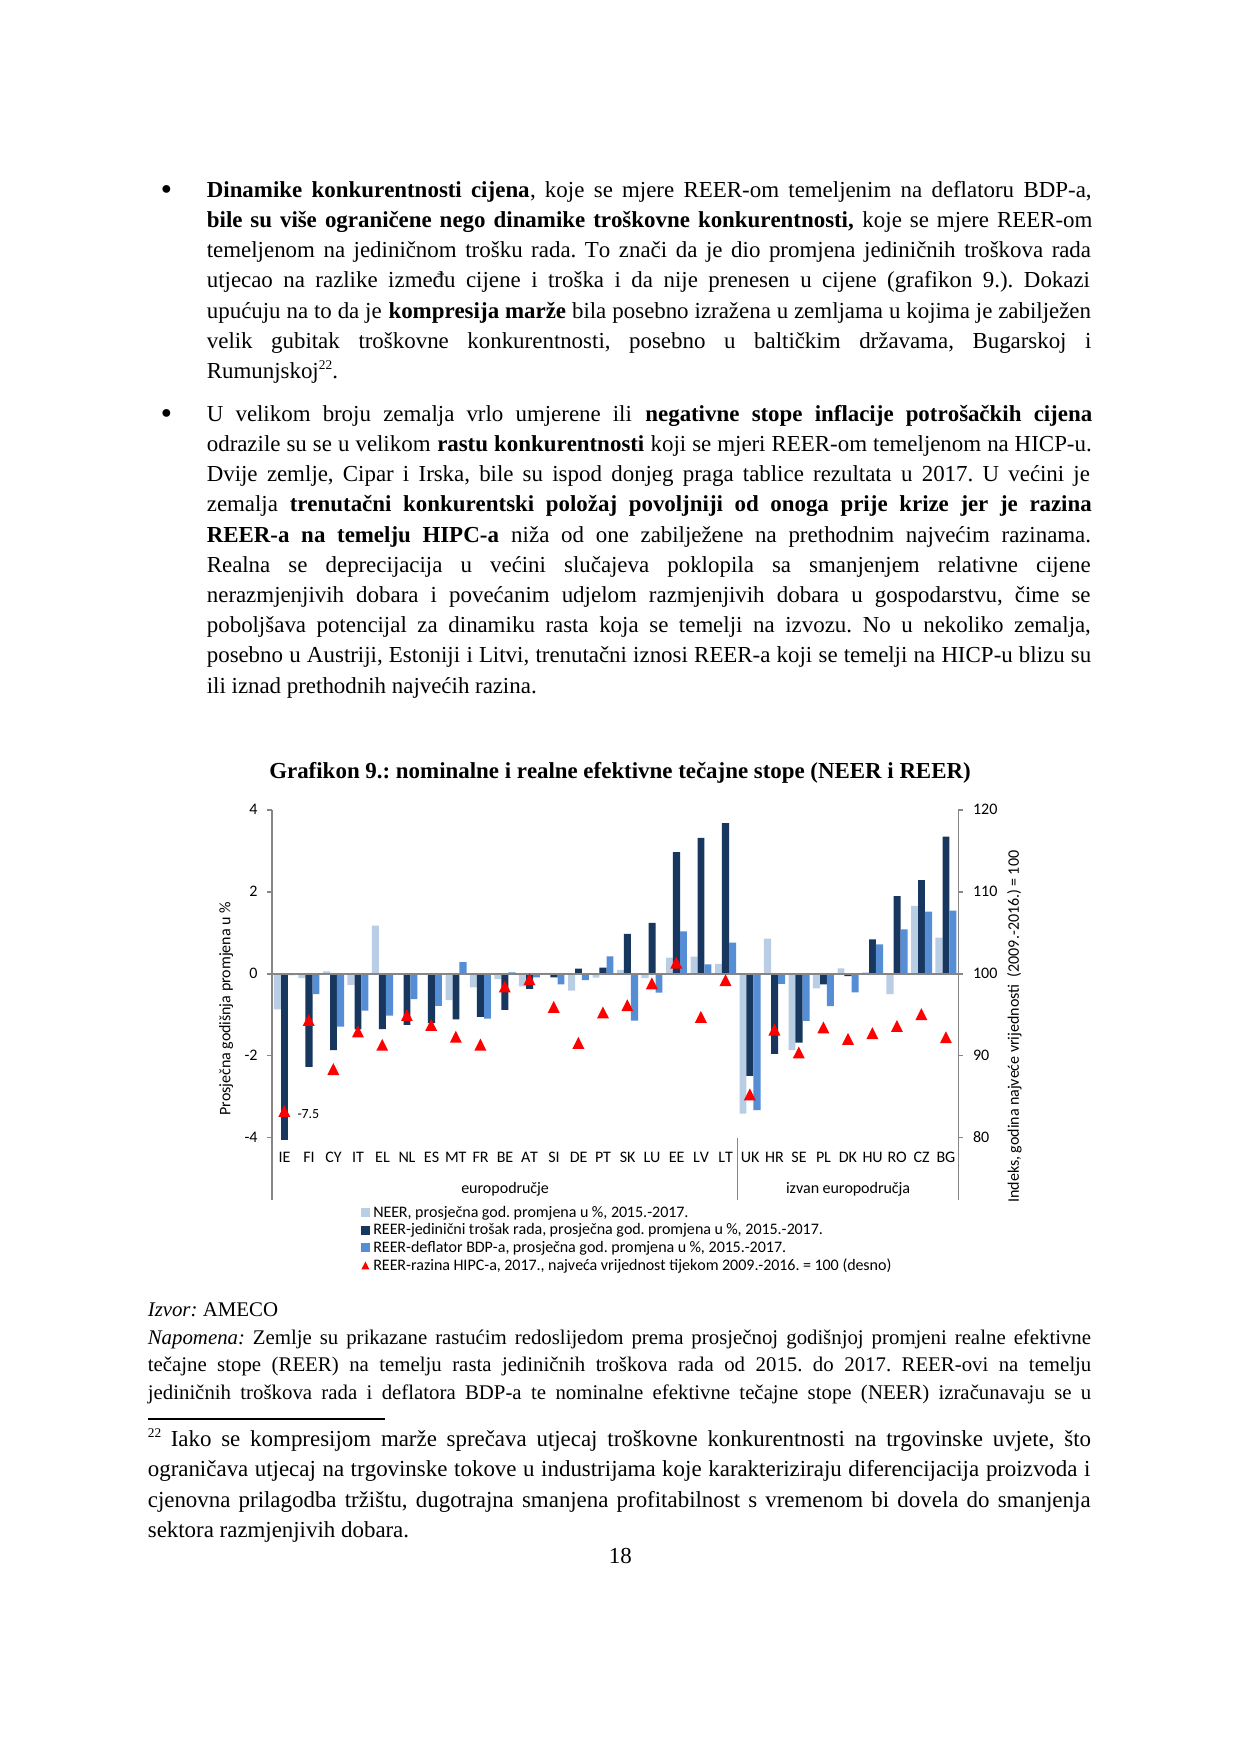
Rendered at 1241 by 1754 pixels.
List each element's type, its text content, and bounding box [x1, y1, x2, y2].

list U velikom broju zemalja vrlo umjerene ili negativne stope inflacije potrošačkih cijena odrazile su se u velikom rastu konkurentnosti koji se mjeri REER-om temeljenom na HICP-u. Dvije zemlje, Cipar i Irska, bile su ispod donjeg praga tablice rezultata u 2017. U većini je zemalja trenutačni konkurentski položaj povoljniji od onoga prije krize jer je razina REER-a na temelju HIPC-a niža od one zabilježene na prethodnim najvećim razinama. Realna se deprecijacija u većini slučajeva poklopila sa smanjenjem relativne cijene nerazmjenjivih dobara i povećanim udjelom razmjenjivih dobara u gospodarstvu, čime se poboljšava potencijal za dinamiku rasta koja se temelji na izvozu. No u nekoliko zemalja, posebno u Austriji, Estoniji i Litvi, trenutačni iznosi REER-a koji se temelji na HICP-u blizu su ili iznad prethodnih najvećih razina. [162, 400, 1093, 698]
text Izvor: AMECO [148, 1297, 1093, 1321]
list Dinamike konkurentnosti cijena, koje se mjere REER-om temeljenim na deflatoru BDP-a, bile su više ograničene nego dinamike troškovne konkurentnosti, koje se mjere REER-om temeljenom na jediničnom trošku rada. To znači da je dio promjena jediničnih troškova rada utjecao na razlike između cijene i troška i da nije prenesen u cijene (grafikon 9.). Dokazi upućuju na to da je kompresija marže bila posebno izražena u zemljama u kojima je zabilježen velik gubitak troškovne konkurentnosti, posebno u baltičkim državama, Bugarskoj i Rumunjskoj. [162, 176, 1093, 383]
text Grafikon 9.: nominalne i realne efektivne tečajne stope (NEER i REER) [148, 757, 1093, 783]
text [148, 1324, 1093, 1404]
